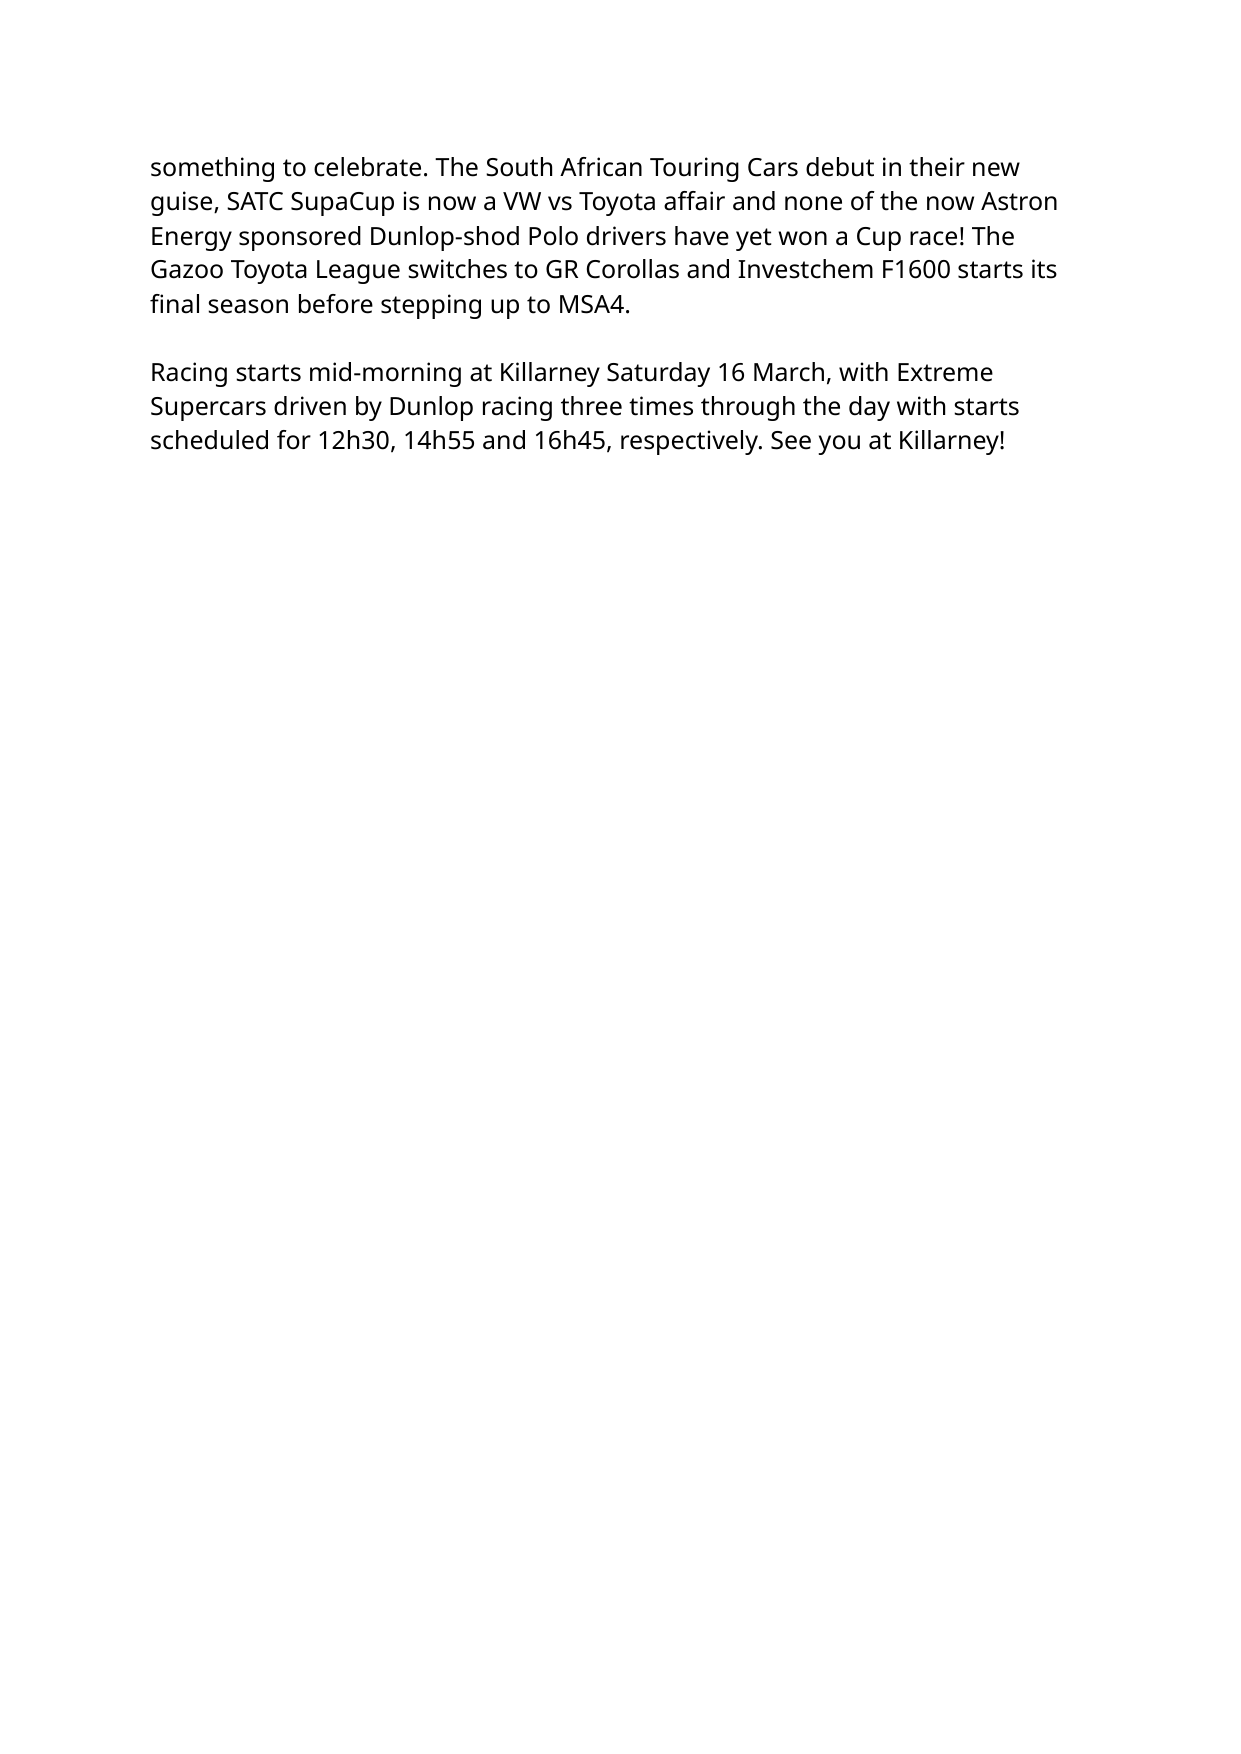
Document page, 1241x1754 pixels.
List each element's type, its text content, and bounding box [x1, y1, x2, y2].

text Racing starts mid-morning at Killarney Saturday 16 March, with Extreme Supercars driven by Dunlop racing three times through the day with starts scheduled for 12h30, 14h55 and 16h45, respectively. See you at Killarney! [150, 354, 1090, 457]
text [150, 150, 1090, 320]
